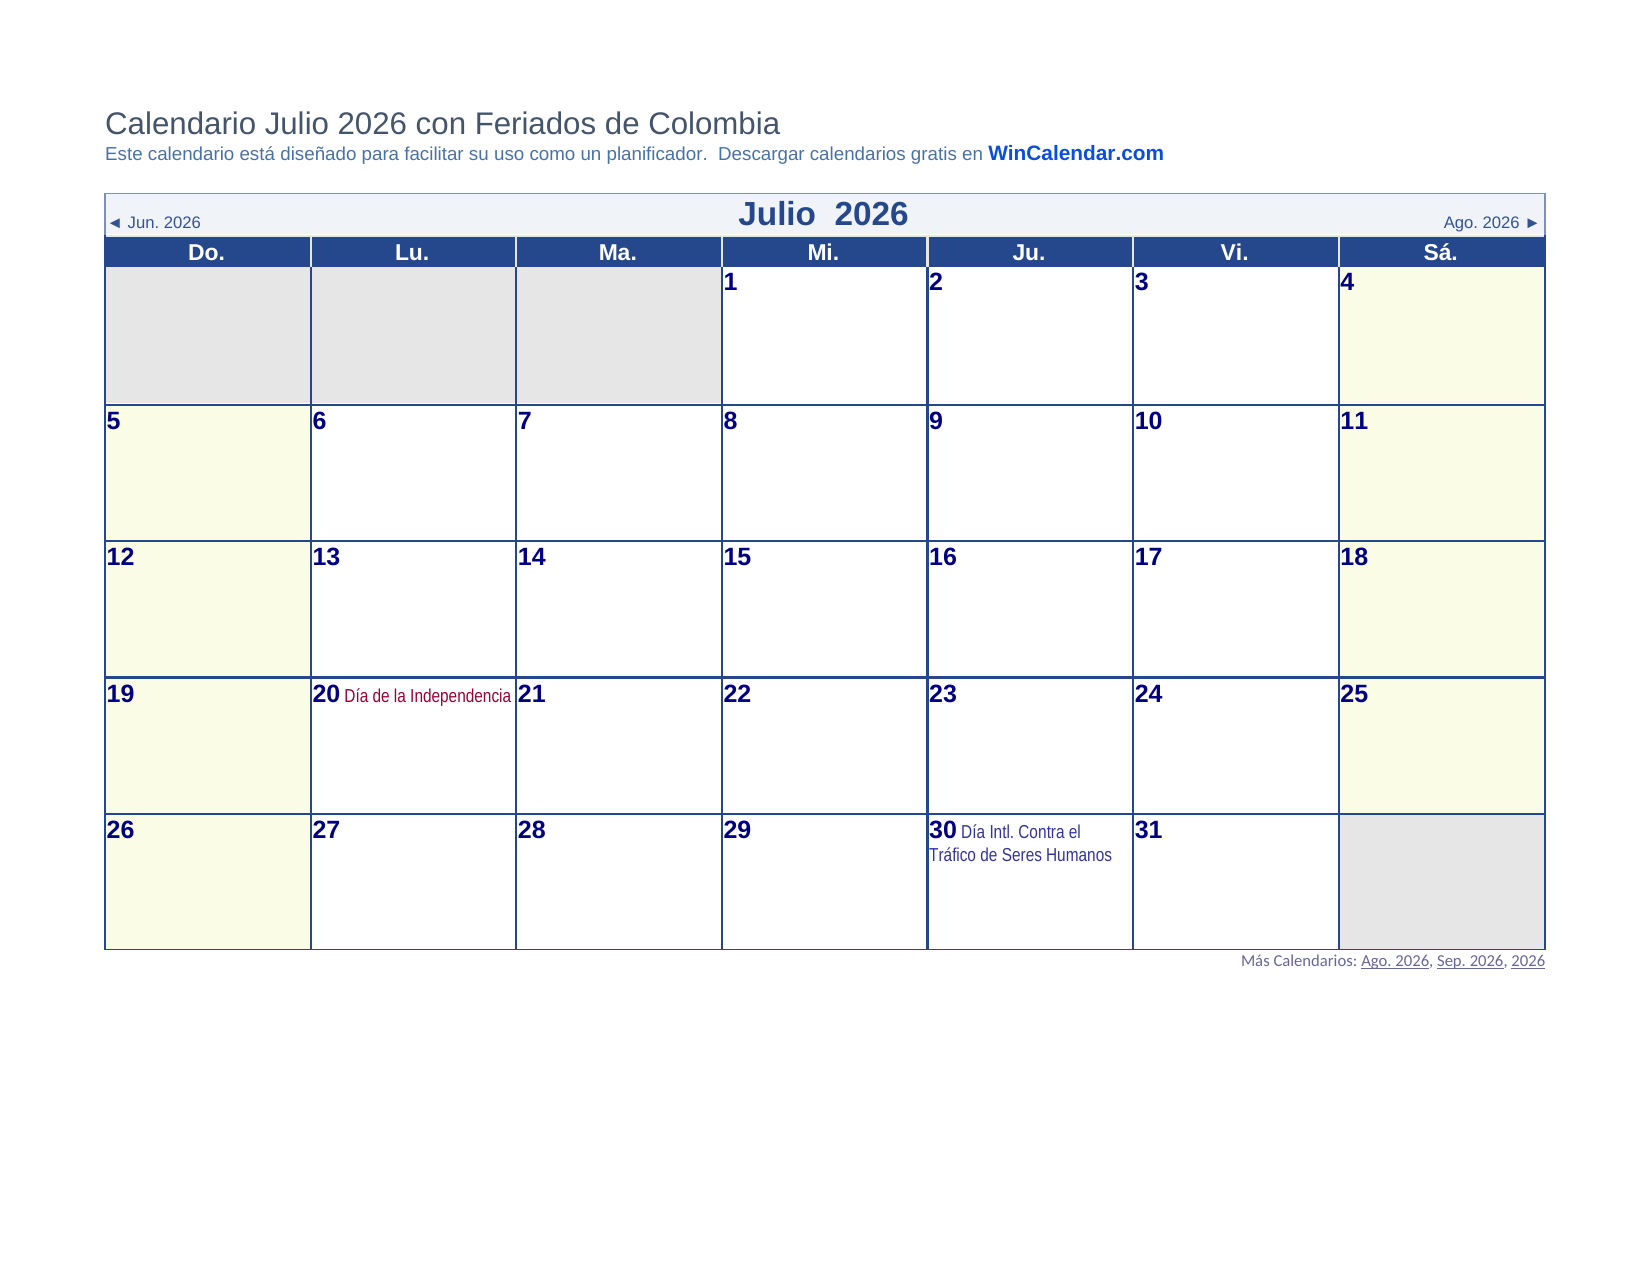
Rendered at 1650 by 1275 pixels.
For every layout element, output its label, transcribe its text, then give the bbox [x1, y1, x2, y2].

table_cell Sá. [1340, 237, 1544, 267]
table_cell Ma. [517, 237, 721, 267]
table_cell Ju. [929, 237, 1132, 267]
table_cell Do. [106, 237, 310, 267]
table_cell 1 [723, 267, 926, 403]
table_cell 11 [1340, 406, 1544, 540]
table_cell 10 [1134, 406, 1338, 540]
table_cell 31 [1134, 815, 1338, 949]
table_cell 8 [723, 406, 926, 540]
table_cell 27 [312, 815, 515, 949]
table_cell Lu. [312, 237, 515, 267]
table_cell 4 [1340, 267, 1544, 403]
table_cell 14 [517, 542, 721, 676]
table_cell [1340, 815, 1544, 949]
table_cell 23 [929, 679, 1132, 813]
table_cell 6 [312, 406, 515, 540]
table_cell 16 [929, 542, 1132, 676]
table_cell 22 [723, 679, 926, 813]
table_cell [312, 267, 515, 403]
table_cell 18 [1340, 542, 1544, 676]
table_cell Vi. [1134, 237, 1338, 267]
table_cell 5 [106, 406, 310, 540]
table_cell 20 Día de la Independencia [312, 679, 515, 813]
text Más Calendarios: Ago. 2026, Sep. 2026, 2026 [105, 950, 1545, 971]
table_cell 3 [1134, 267, 1338, 403]
table_cell 17 [1134, 542, 1338, 676]
table_cell Mi. [723, 237, 926, 267]
table_cell 24 [1134, 679, 1338, 813]
table_cell 21 [517, 679, 721, 813]
table_cell [106, 267, 310, 403]
table_cell 19 [106, 679, 310, 813]
table_cell 26 [106, 815, 310, 949]
table_header ◄ Jun. 2026 [106, 194, 311, 234]
table_cell 30 Día Intl. Contra el Tráfico de Seres Humanos [929, 815, 1132, 949]
table_cell 13 [312, 542, 515, 676]
table_cell 29 [723, 815, 926, 949]
table_cell 7 [517, 406, 721, 540]
table_cell 2 [929, 267, 1132, 403]
table_cell 28 [517, 815, 721, 949]
table_cell 12 [106, 542, 310, 676]
table_cell 9 [929, 406, 1132, 540]
table_header Ago. 2026 ► [1339, 194, 1544, 234]
table_cell 15 [723, 542, 926, 676]
table_cell [517, 267, 721, 403]
table_cell 25 [1340, 679, 1544, 813]
text Calendario Julio 2026 con Feriados de Colombia Este calendario está diseñado para facilitar su uso como un planificador. Descargar calendarios gratis en WinCalendar.com [105, 105, 1545, 193]
table_header Julio 2026 [311, 194, 1339, 234]
